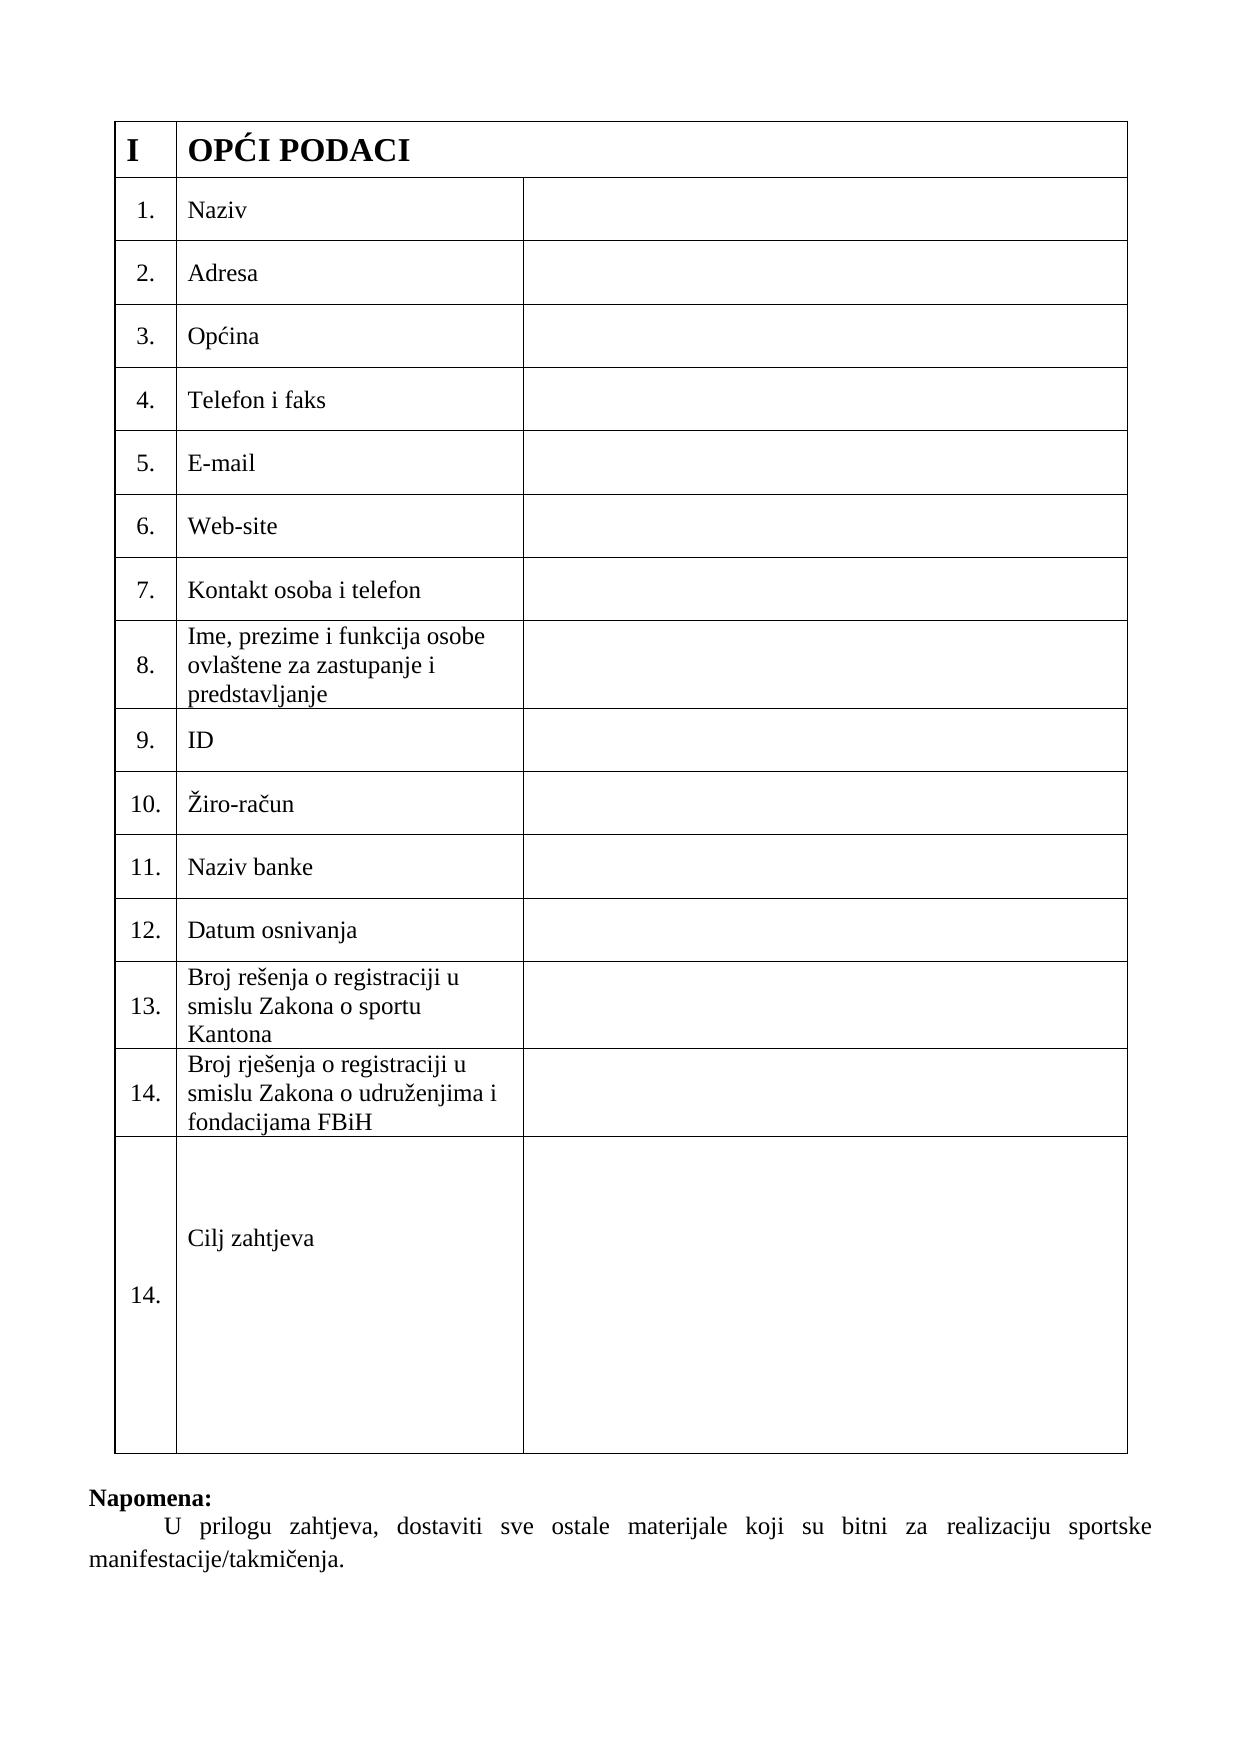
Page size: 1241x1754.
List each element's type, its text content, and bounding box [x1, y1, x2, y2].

table_cell 13. [116, 962, 176, 1048]
table_cell 10. [116, 772, 176, 834]
table_cell Web-site [177, 495, 523, 557]
table_cell [524, 709, 1127, 771]
table_cell 14. [116, 1137, 176, 1453]
table_cell [524, 495, 1127, 557]
table_cell [524, 178, 1127, 240]
table_cell [524, 621, 1127, 708]
table_cell [524, 962, 1127, 1048]
table_cell 3. [116, 305, 176, 367]
text U prilogu zahtjeva, dostaviti sve ostale materijale koji su bitni za realizaciju sportske manifestacije/takmičenja. [89, 1511, 1152, 1574]
table_cell 1. [116, 178, 176, 240]
table_cell [524, 558, 1127, 620]
table_header OPĆI PODACI [177, 122, 1127, 177]
table_cell [524, 241, 1127, 304]
table_cell 6. [116, 495, 176, 557]
table_cell 4. [116, 368, 176, 430]
table_cell Općina [177, 305, 523, 367]
table_cell Kontakt osoba i telefon [177, 558, 523, 620]
table_cell 7. [116, 558, 176, 620]
table_cell [524, 772, 1127, 834]
table_cell Cilj zahtjeva [177, 1137, 523, 1453]
table_cell 2. [116, 241, 176, 304]
table_cell Naziv banke [177, 835, 523, 898]
table_cell [524, 368, 1127, 430]
table_cell [524, 305, 1127, 367]
table_cell 14. [116, 1049, 176, 1136]
table_cell [524, 1137, 1127, 1453]
table_cell Adresa [177, 241, 523, 304]
table_cell Telefon i faks [177, 368, 523, 430]
table_cell ID [177, 709, 523, 771]
table_cell 11. [116, 835, 176, 898]
table_cell Žiro-račun [177, 772, 523, 834]
table_cell Broj rešenja o registraciji u smislu Zakona o sportu Kantona [177, 962, 523, 1048]
table_cell 5. [116, 431, 176, 494]
table_cell [524, 899, 1127, 961]
table_cell [524, 431, 1127, 494]
table_cell [524, 835, 1127, 898]
table_cell Naziv [177, 178, 523, 240]
table_header I [116, 122, 176, 177]
table_cell 9. [116, 709, 176, 771]
table_cell Ime, prezime i funkcija osobe ovlaštene za zastupanje i predstavljanje [177, 621, 523, 708]
table_cell Broj rješenja o registraciji u smislu Zakona o udruženjima i fondacijama FBiH [177, 1049, 523, 1136]
text Napomena: [89, 1483, 1152, 1511]
table_cell Datum osnivanja [177, 899, 523, 961]
table_cell [524, 1049, 1127, 1136]
table_cell 8. [116, 621, 176, 708]
table_cell E-mail [177, 431, 523, 494]
table_cell 12. [116, 899, 176, 961]
